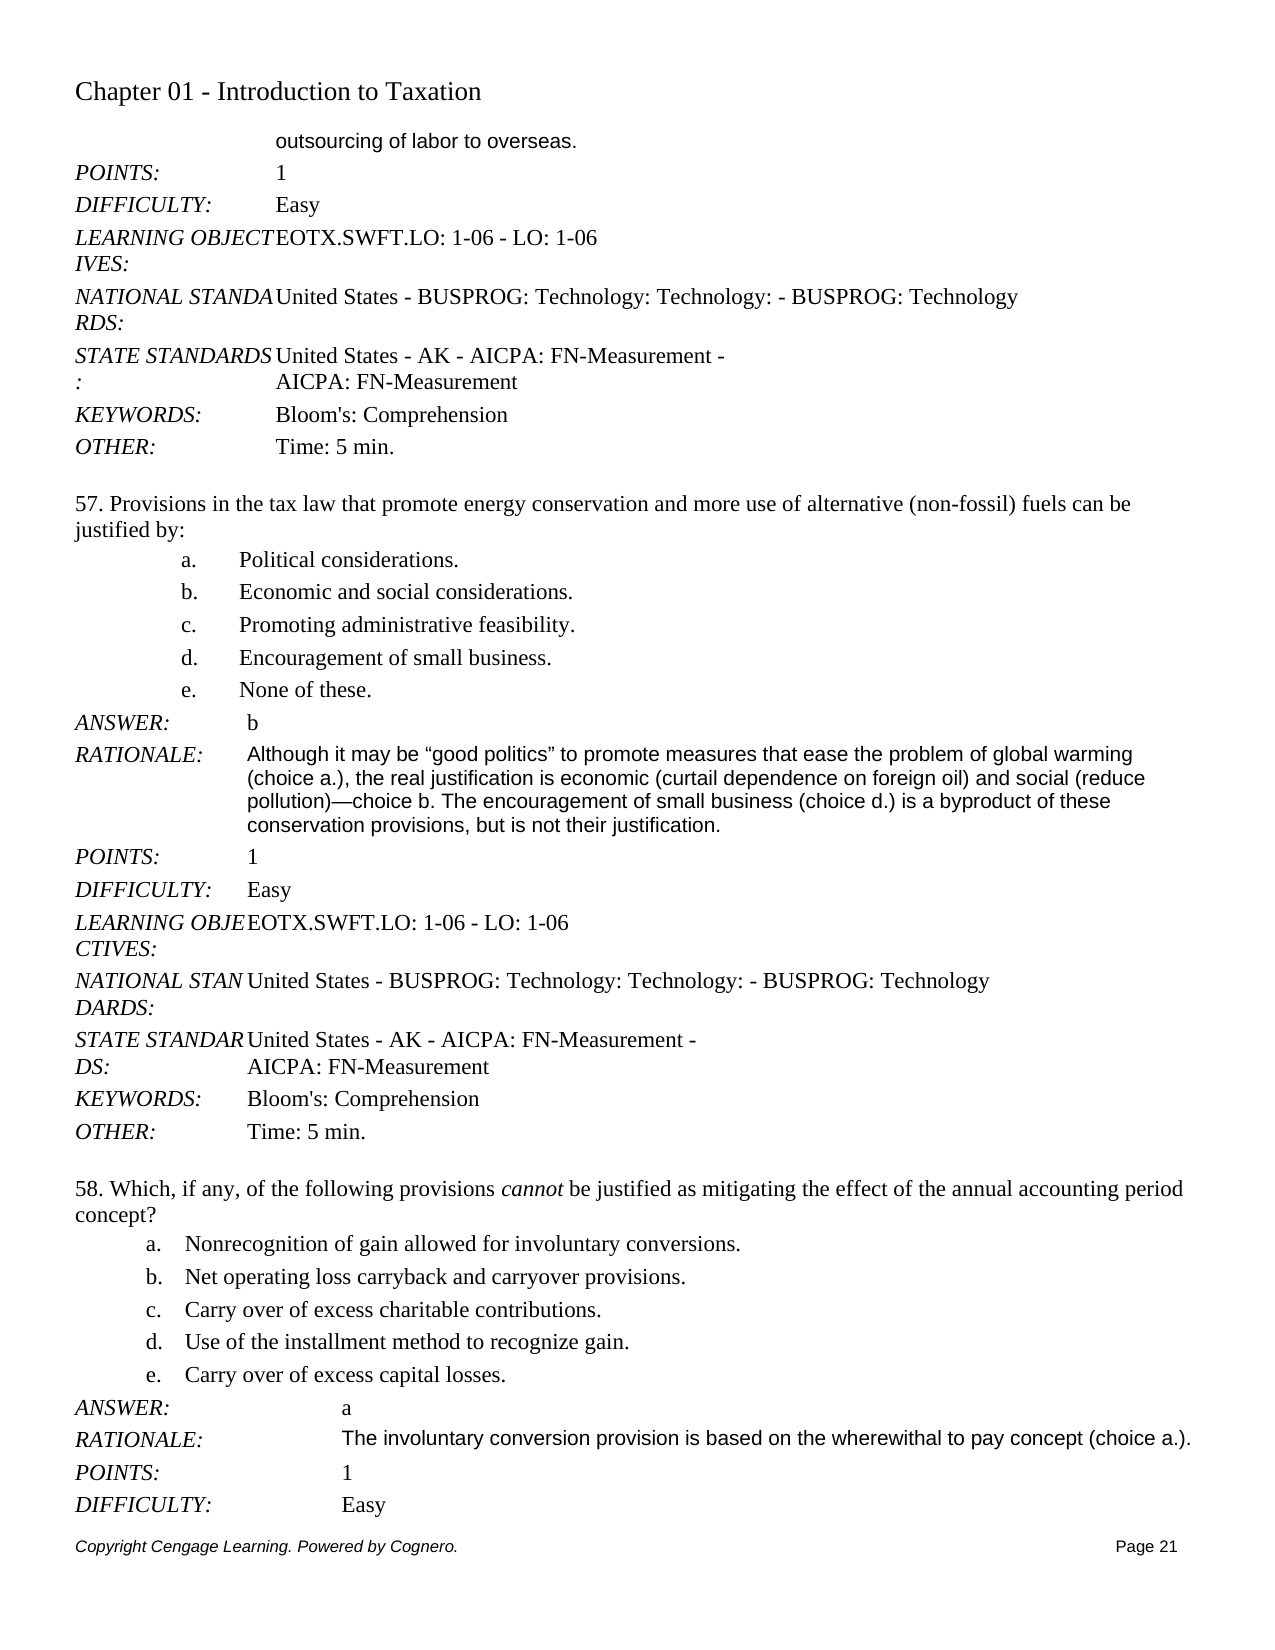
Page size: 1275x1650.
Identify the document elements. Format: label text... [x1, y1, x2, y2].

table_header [75, 125, 1200, 463]
table_header 57. Provisions in the tax law that promote energy conservation and more use of alternative (non-fossil) fuels can be justified by: [75, 490, 1200, 1148]
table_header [75, 1175, 1200, 1521]
